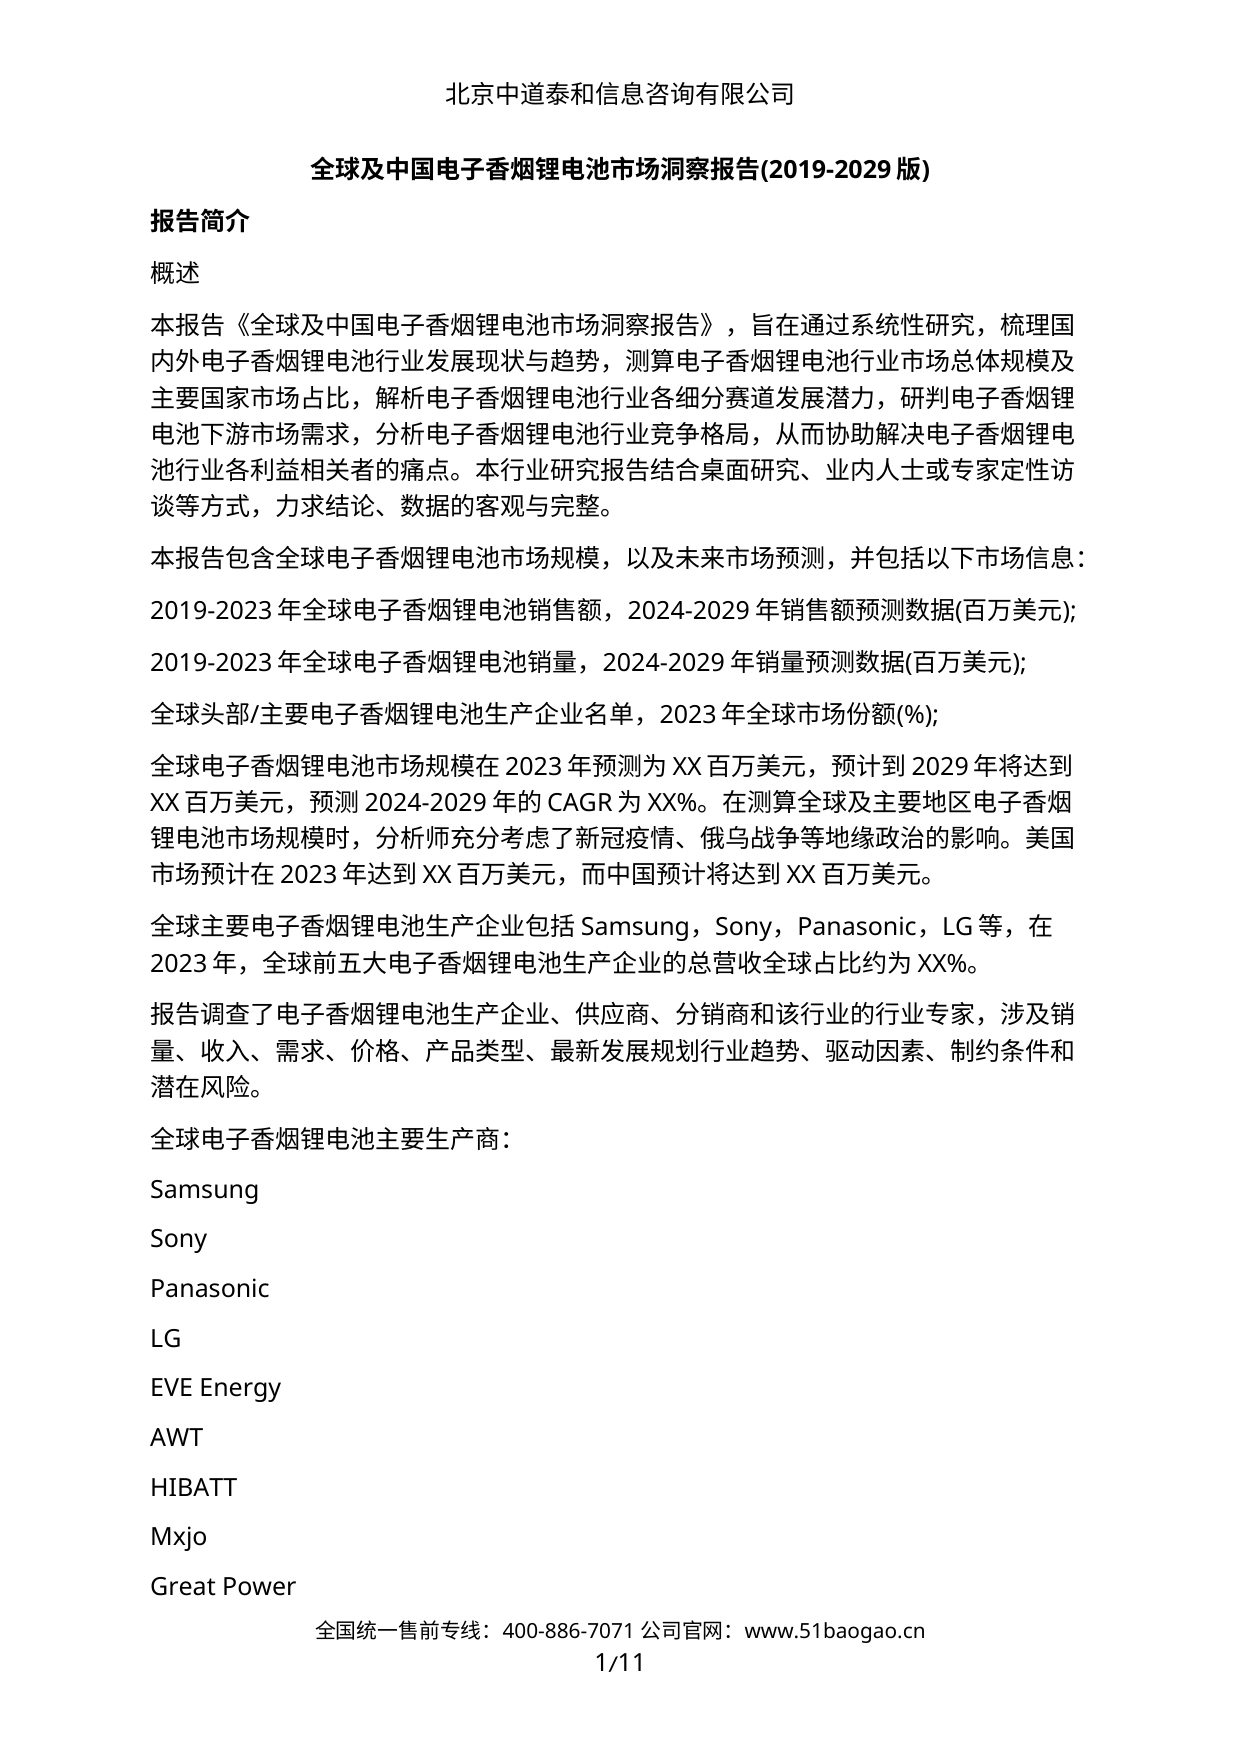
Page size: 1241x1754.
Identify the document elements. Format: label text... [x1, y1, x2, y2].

text 本报告包含全球电子香烟锂电池市场规模，以及未来市场预测，并包括以下市场信息： [150, 539, 1090, 575]
text 全球电子香烟锂电池市场规模在2023年预测为XX百万美元，预计到2029年将达到XX百万美元，预测2024-2029年的CAGR为XX%。在测算全球及主要地区电子香烟锂电池市场规模时，分析师充分考虑了新冠疫情、俄乌战争等地缘政治的影响。美国市场预计在2023年达到XX百万美元，而中国预计将达到XX百万美元。 [150, 746, 1090, 891]
text AWT [150, 1420, 1090, 1454]
text 全球头部/主要电子香烟锂电池生产企业名单，2023年全球市场份额(%); [150, 694, 1090, 731]
text HIBATT [150, 1469, 1090, 1503]
text EVE Energy [150, 1370, 1090, 1404]
text 2019-2023年全球电子香烟锂电池销售额，2024-2029年销售额预测数据(百万美元); [150, 591, 1090, 627]
text 2019-2023年全球电子香烟锂电池销量，2024-2029年销量预测数据(百万美元); [150, 642, 1090, 679]
text 全球主要电子香烟锂电池生产企业包括 Samsung，Sony，Panasonic，LG等，在2023年，全球前五大电子香烟锂电池生产企业的总营收全球占比约为XX%。 [150, 907, 1090, 979]
text 报告简介 [150, 202, 1090, 238]
text Samsung [150, 1171, 1090, 1205]
text LG [150, 1320, 1090, 1354]
text 报告调查了电子香烟锂电池生产企业、供应商、分销商和该行业的行业专家，涉及销量、收入、需求、价格、产品类型、最新发展规划行业趋势、驱动因素、制约条件和潜在风险。 [150, 995, 1090, 1104]
text Sony [150, 1221, 1090, 1255]
text Panasonic [150, 1271, 1090, 1305]
text 全球及中国电子香烟锂电池市场洞察报告(2019-2029版) [150, 150, 1090, 186]
text Great Power [150, 1569, 1090, 1603]
text 概述 [150, 254, 1090, 290]
text 全球电子香烟锂电池主要生产商： [150, 1119, 1090, 1156]
text Mxjo [150, 1519, 1090, 1553]
text 本报告《全球及中国电子香烟锂电池市场洞察报告》，旨在通过系统性研究，梳理国内外电子香烟锂电池行业发展现状与趋势，测算电子香烟锂电池行业市场总体规模及主要国家市场占比，解析电子香烟锂电池行业各细分赛道发展潜力，研判电子香烟锂电池下游市场需求，分析电子香烟锂电池行业竞争格局，从而协助解决电子香烟锂电池行业各利益相关者的痛点。本行业研究报告结合桌面研究、业内人士或专家定性访谈等方式，力求结论、数据的客观与完整。 [150, 306, 1090, 523]
